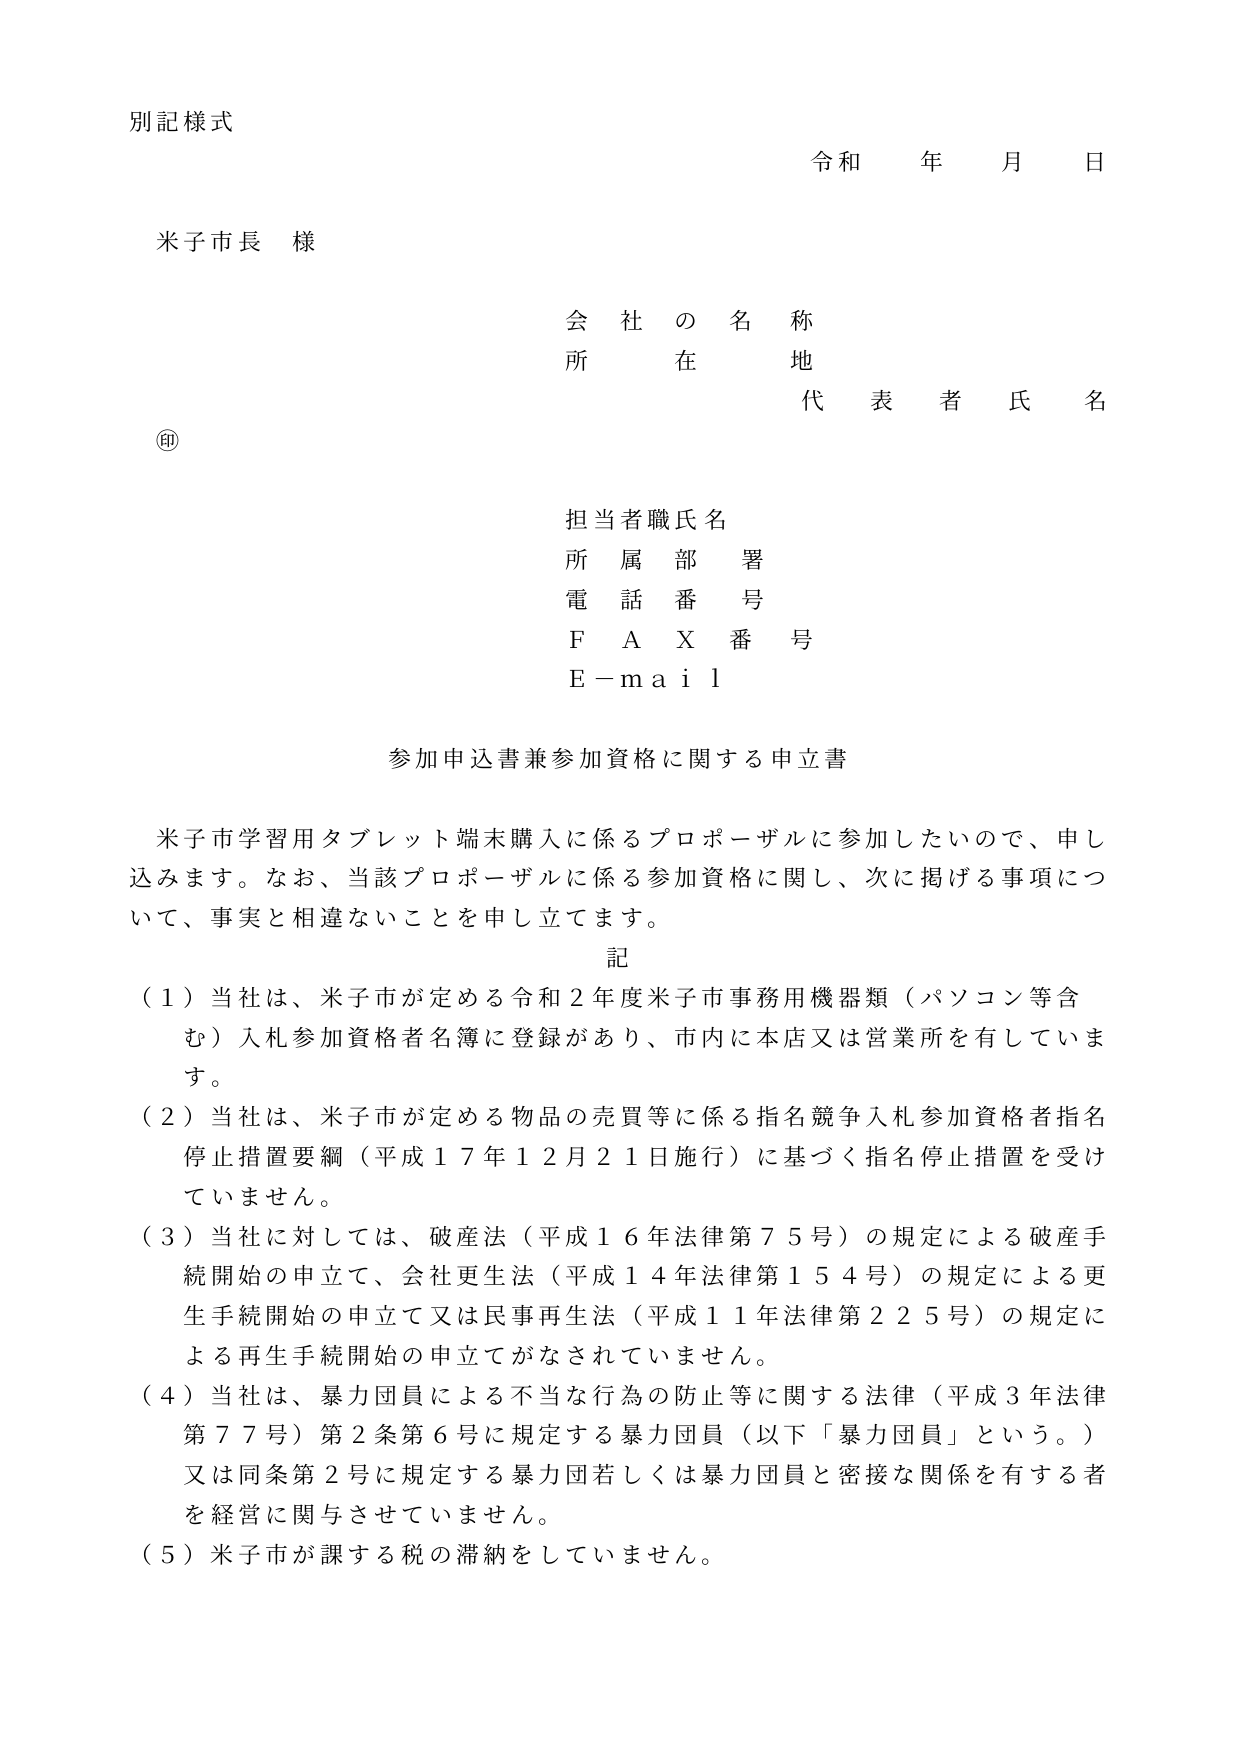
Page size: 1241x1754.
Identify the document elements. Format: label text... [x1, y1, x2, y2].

text （２）当社は、米子市が定める物品の売買等に係る指名競争入札参加資格者指名停止措置要綱（平成１７年１２月２１日施行）に基づく指名停止措置を受けていません。 [129, 1096, 1111, 1215]
text 米子市長 様 [129, 220, 1111, 260]
text ＦＡＸ番号 [129, 618, 1111, 658]
text 令和 年 月 日 [129, 141, 1111, 181]
text 別記様式 [129, 101, 1111, 141]
text 参加申込書兼参加資格に関する申立書 [129, 738, 1111, 777]
text Ｅ－ｍａｉｌ [129, 658, 1111, 698]
text 担当者職氏名 [129, 499, 1111, 539]
text （５）米子市が課する税の滞納をしていません。 [129, 1533, 1111, 1573]
text 所 在 地 [129, 340, 1111, 379]
text 米子市学習用タブレット端末購入に係るプロポーザルに参加したいので、申し込みます。なお、当該プロポーザルに係る参加資格に関し、次に掲げる事項について、事実と相違ないことを申し立てます。 [129, 817, 1111, 937]
text （３）当社に対しては、破産法（平成１６年法律第７５号）の規定による破産手続開始の申立て、会社更生法（平成１４年法律第１５４号）の規定による更生手続開始の申立て又は民事再生法（平成１１年法律第２２５号）の規定による再生手続開始の申立てがなされていません。 [129, 1215, 1111, 1374]
text 代表者氏名 ㊞ [129, 379, 1111, 459]
text （４）当社は、暴力団員による不当な行為の防止等に関する法律（平成３年法律第７７号）第２条第６号に規定する暴力団員（以下「暴力団員」という。）又は同条第２号に規定する暴力団若しくは暴力団員と密接な関係を有する者を経営に関与させていません。 [129, 1374, 1111, 1533]
text 電話番号 [129, 578, 1111, 618]
text （１）当社は、米子市が定める令和２年度米子市事務用機器類（パソコン等含む）入札参加資格者名簿に登録があり、市内に本店又は営業所を有しています。 [129, 976, 1111, 1096]
subtitle 記 [129, 937, 1111, 976]
text 所属部署 [129, 539, 1111, 578]
text 会社の名称 [129, 300, 1111, 340]
